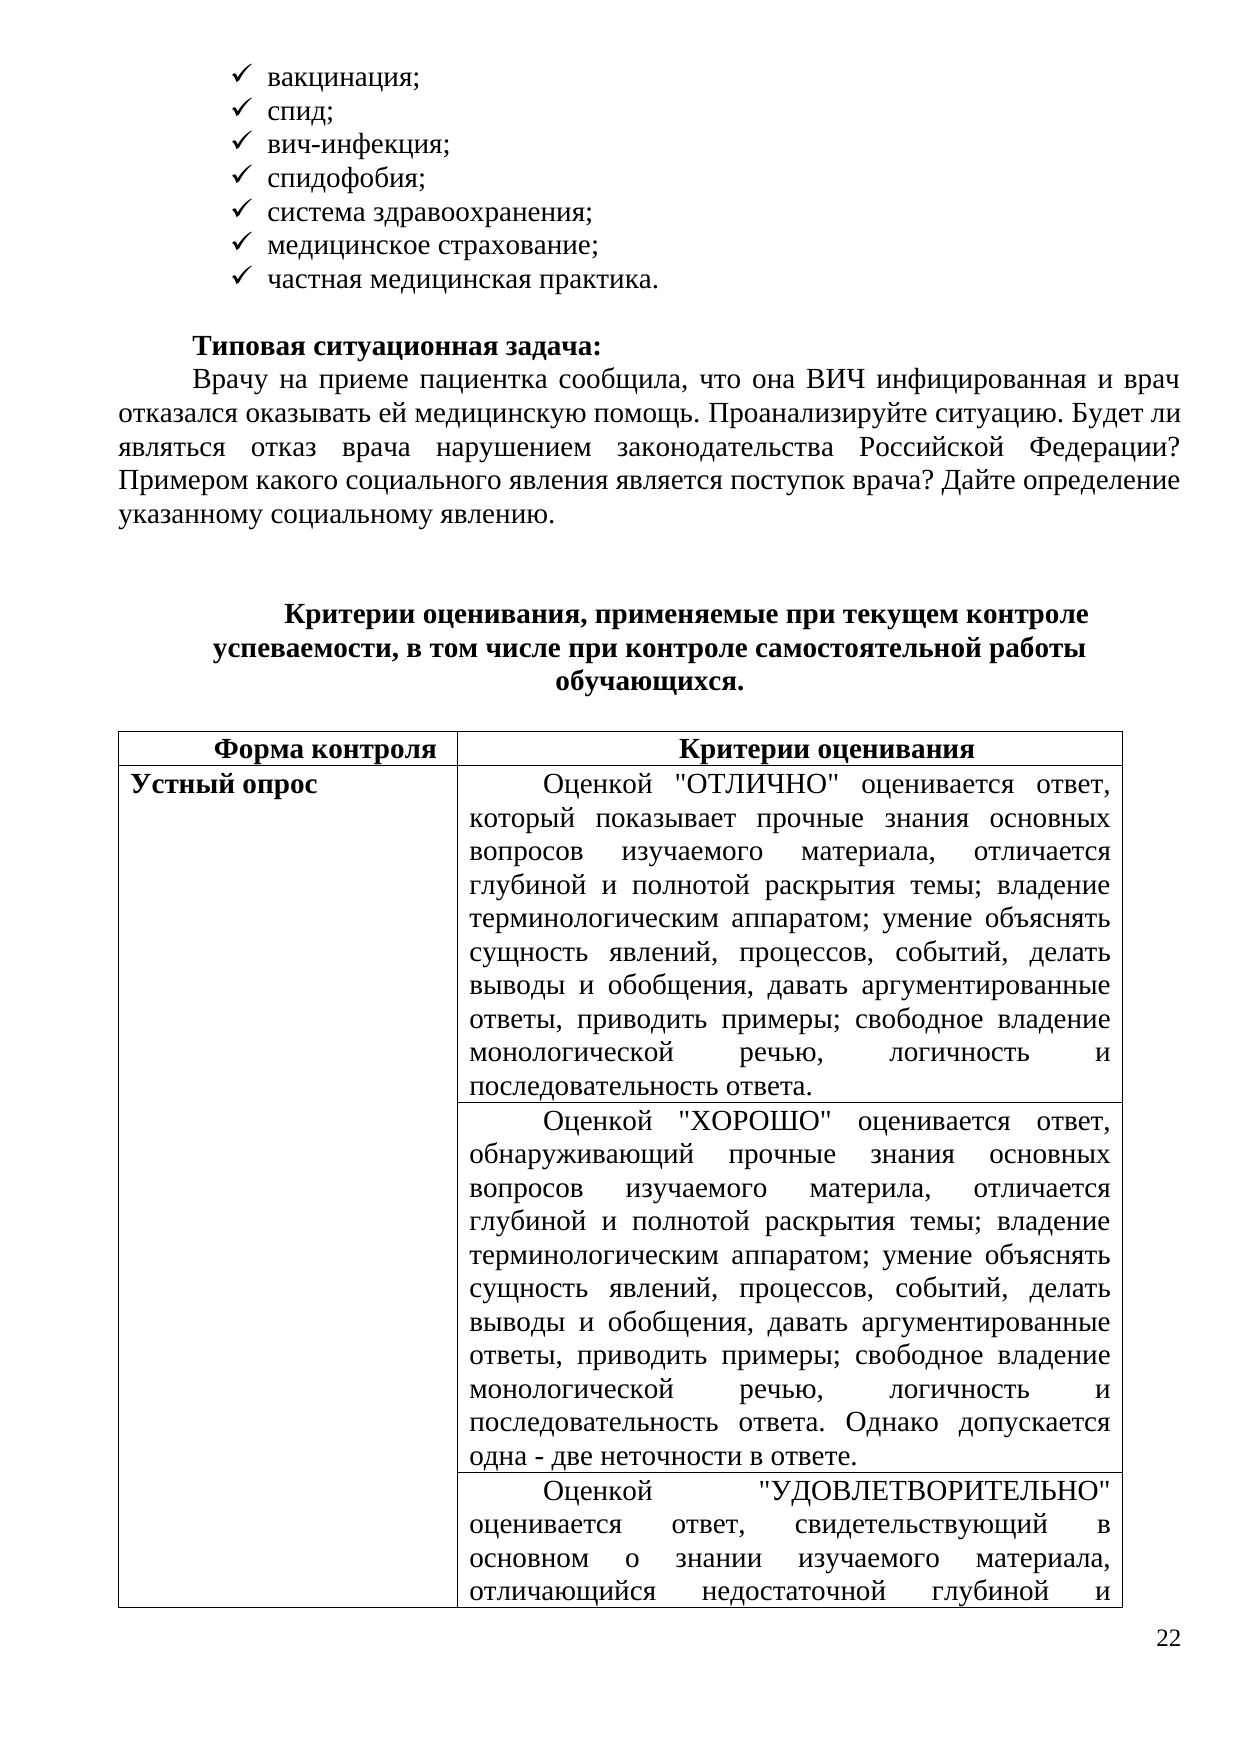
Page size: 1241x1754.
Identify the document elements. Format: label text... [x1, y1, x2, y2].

list вич-инфекция; [229, 126, 1181, 160]
text Критерии оценивания, применяемые при текущем контроле успеваемости, в том числе при контроле самостоятельной работы обучающихся. [118, 596, 1181, 697]
list частная медицинская практика. [229, 261, 1181, 294]
list система здравоохранения; [229, 194, 1181, 227]
list спид; [229, 93, 1181, 126]
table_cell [458, 1473, 1122, 1607]
table_header Форма контроля [119, 732, 457, 765]
list Врачу на приеме пациентка сообщила, что она ВИЧ инфицированная и врач отказался оказывать ей медицинскую помощь. Проанализируйте ситуацию. Будет ли являться отказ врача нарушением законодательства Российской Федерации? Примером какого социального явления является поступок врача? Дайте определение указанному социальному явлению. [118, 362, 1181, 529]
list Типовая ситуационная задача: [118, 328, 1181, 362]
list медицинское страхование; [229, 227, 1181, 261]
table_cell Устный опрос [119, 766, 457, 1607]
table_header Критерии оценивания [458, 732, 1122, 765]
table_cell Оценкой "ХОРОШО" оценивается ответ, обнаруживающий прочные знания основных вопросов изучаемого материла, отличается глубиной и полнотой раскрытия темы; владение терминологическим аппаратом; умение объяснять сущность явлений, процессов, событий, делать выводы и обобщения, давать аргументированные ответы, приводить примеры; свободное владение монологической речью, логичность и последовательность ответа. Однако допускается одна - две неточности в ответе. [458, 1103, 1122, 1472]
table_cell Оценкой "ОТЛИЧНО" оценивается ответ, который показывает прочные знания основных вопросов изучаемого материала, отличается глубиной и полнотой раскрытия темы; владение терминологическим аппаратом; умение объяснять сущность явлений, процессов, событий, делать выводы и обобщения, давать аргументированные ответы, приводить примеры; свободное владение монологической речью, логичность и последовательность ответа. [458, 766, 1122, 1102]
list спидофобия; [229, 160, 1181, 194]
list вакцинация; [229, 59, 1181, 93]
